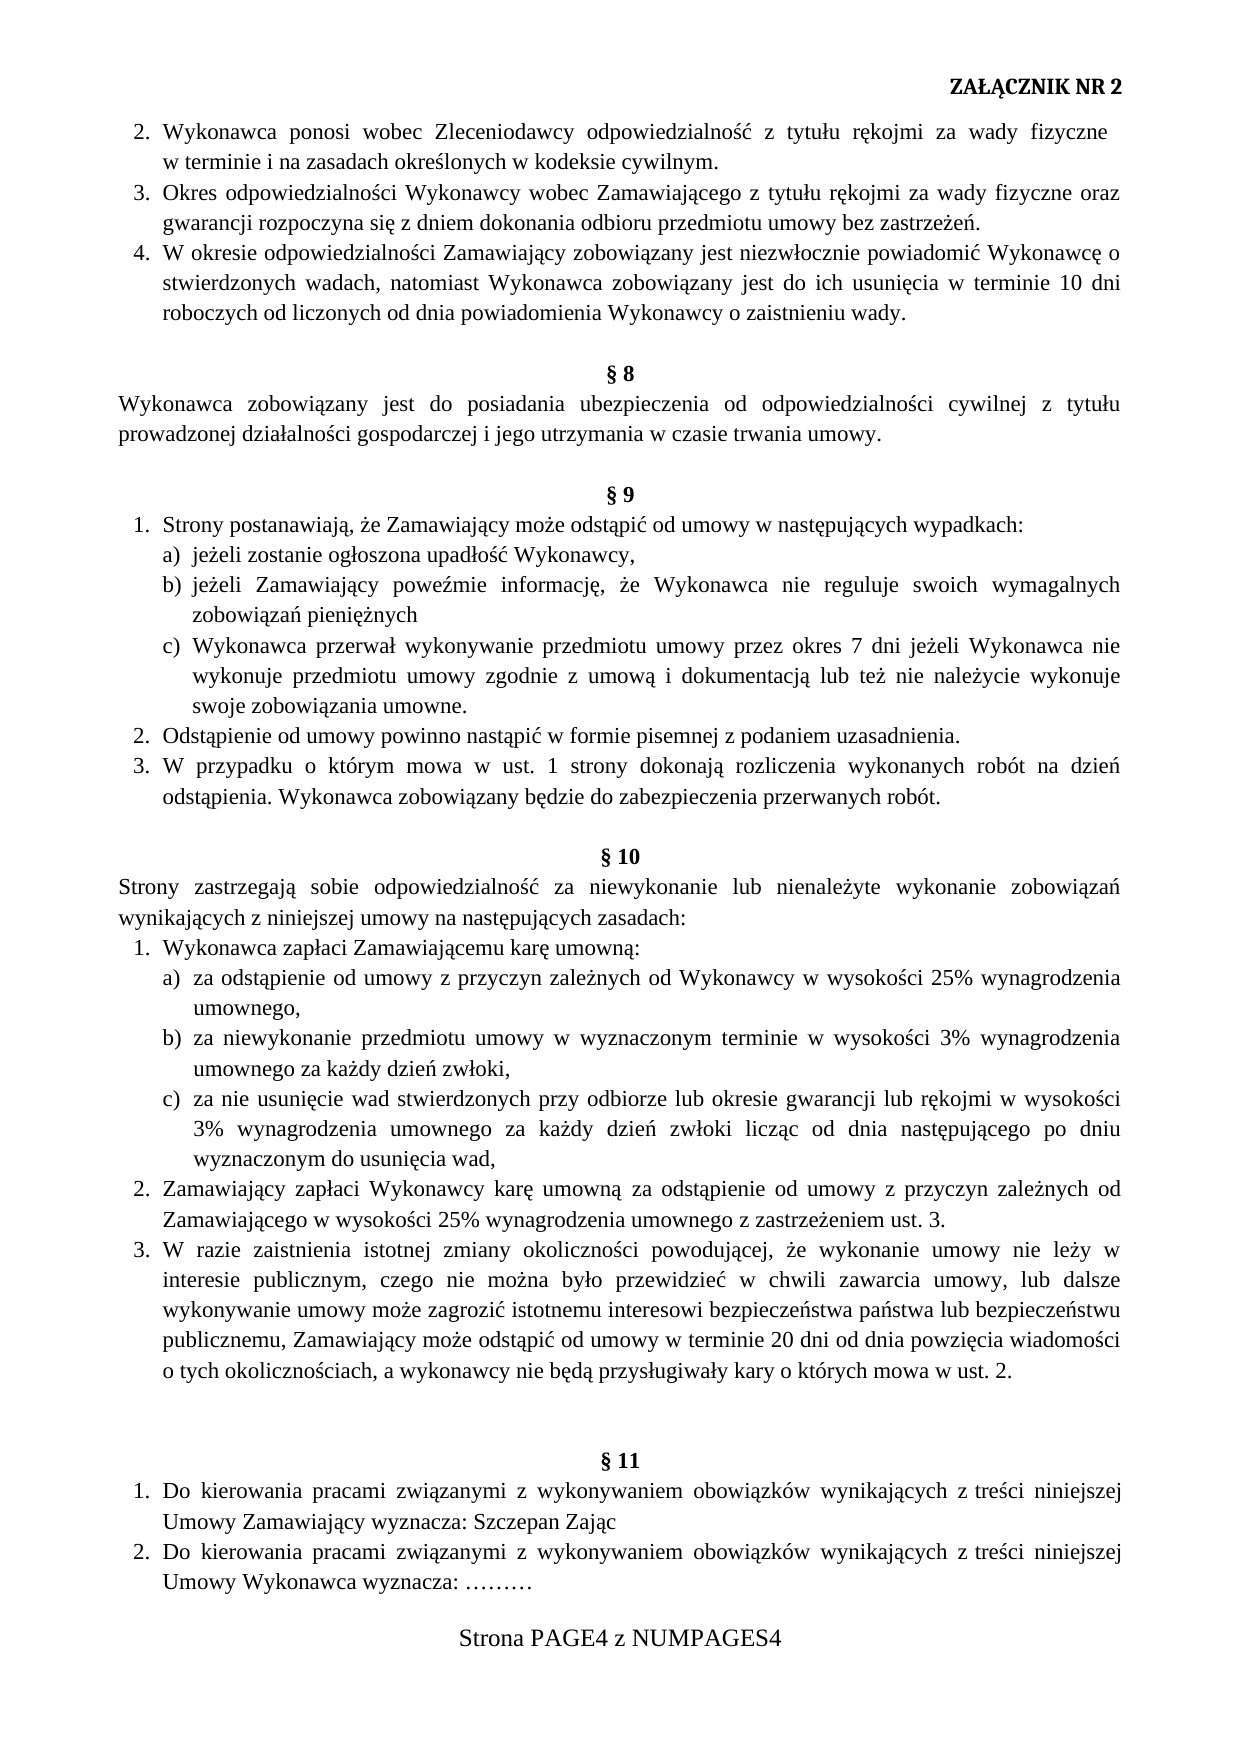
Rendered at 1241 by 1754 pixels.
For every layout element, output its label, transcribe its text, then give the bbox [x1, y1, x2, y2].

text § 8 [118, 360, 1122, 386]
list W razie zaistnienia istotnej zmiany okoliczności powodującej, że wykonanie umowy nie leży w interesie publicznym, czego nie można było przewidzieć w chwili zawarcia umowy, lub dalsze wykonywanie umowy może zagrozić istotnemu interesowi bezpieczeństwa państwa lub bezpieczeństwu publicznemu, Zamawiający może odstąpić od umowy w terminie 20 dni od dnia powzięcia wiadomości o tych okolicznościach, a wykonawcy nie będą przysługiwały kary o których mowa w ust. 2. [133, 1236, 1122, 1383]
list W okresie odpowiedzialności Zamawiający zobowiązany jest niezwłocznie powiadomić Wykonawcę o stwierdzonych wadach, natomiast Wykonawca zobowiązany jest do ich usunięcia w terminie 10 dni roboczych od liczonych od dnia powiadomienia Wykonawcy o zaistnieniu wady. [133, 239, 1122, 326]
list Odstąpienie od umowy powinno nastąpić w formie pisemnej z podaniem uzasadnienia. [133, 722, 1122, 749]
text Wykonawca zobowiązany jest do posiadania ubezpieczenia od odpowiedzialności cywilnej z tytułu prowadzonej działalności gospodarczej i jego utrzymania w czasie trwania umowy. [118, 390, 1122, 447]
list Do kierowania pracami związanymi z wykonywaniem obowiązków wynikających z treści niniejszej Umowy Zamawiający wyznacza: Szczepan Zając [133, 1477, 1122, 1534]
list za nie usunięcie wad stwierdzonych przy odbiorze lub okresie gwarancji lub rękojmi w wysokości 3% wynagrodzenia umownego za każdy dzień zwłoki licząc od dnia następującego po dniu wyznaczonym do usunięcia wad, [162, 1085, 1122, 1172]
list Zamawiający zapłaci Wykonawcy karę umowną za odstąpienie od umowy z przyczyn zależnych od Zamawiającego w wysokości 25% wynagrodzenia umownego z zastrzeżeniem ust. 3. [133, 1175, 1122, 1232]
list Wykonawca przerwał wykonywanie przedmiotu umowy przez okres 7 dni jeżeli Wykonawca nie wykonuje przedmiotu umowy zgodnie z umową i dokumentacją lub też nie należycie wykonuje swoje zobowiązania umowne. [162, 632, 1122, 718]
list W przypadku o którym mowa w ust. 1 strony dokonają rozliczenia wykonanych robót na dzień odstąpienia. Wykonawca zobowiązany będzie do zabezpieczenia przerwanych robót. [133, 752, 1122, 809]
text § 9 [118, 481, 1122, 507]
list jeżeli Zamawiający poweźmie informację, że Wykonawca nie reguluje swoich wymagalnych zobowiązań pieniężnych [162, 571, 1122, 628]
list jeżeli zostanie ogłoszona upadłość Wykonawcy, [162, 541, 1122, 567]
list Do kierowania pracami związanymi z wykonywaniem obowiązków wynikających z treści niniejszej Umowy Wykonawca wyznacza: ……… [133, 1538, 1122, 1594]
list za niewykonanie przedmiotu umowy w wyznaczonym terminie w wysokości 3% wynagrodzenia umownego za każdy dzień zwłoki, [162, 1024, 1122, 1081]
list Wykonawca zapłaci Zamawiającemu karę umowną: [133, 934, 1122, 960]
text Strony zastrzegają sobie odpowiedzialność za niewykonanie lub nienależyte wykonanie zobowiązań wynikających z niniejszej umowy na następujących zasadach: [118, 873, 1122, 930]
list Wykonawca ponosi wobec Zleceniodawcy odpowiedzialność z tytułu rękojmi za wady fizyczne w terminie i na zasadach określonych w kodeksie cywilnym. [133, 118, 1122, 175]
list Okres odpowiedzialności Wykonawcy wobec Zamawiającego z tytułu rękojmi za wady fizyczne oraz gwarancji rozpoczyna się z dniem dokonania odbioru przedmiotu umowy bez zastrzeżeń. [133, 178, 1122, 235]
text § 10 [118, 843, 1122, 869]
list Strony postanawiają, że Zamawiający może odstąpić od umowy w następujących wypadkach: [133, 511, 1122, 537]
list za odstąpienie od umowy z przyczyn zależnych od Wykonawcy w wysokości 25% wynagrodzenia umownego, [162, 964, 1122, 1021]
text § 11 [118, 1447, 1122, 1474]
